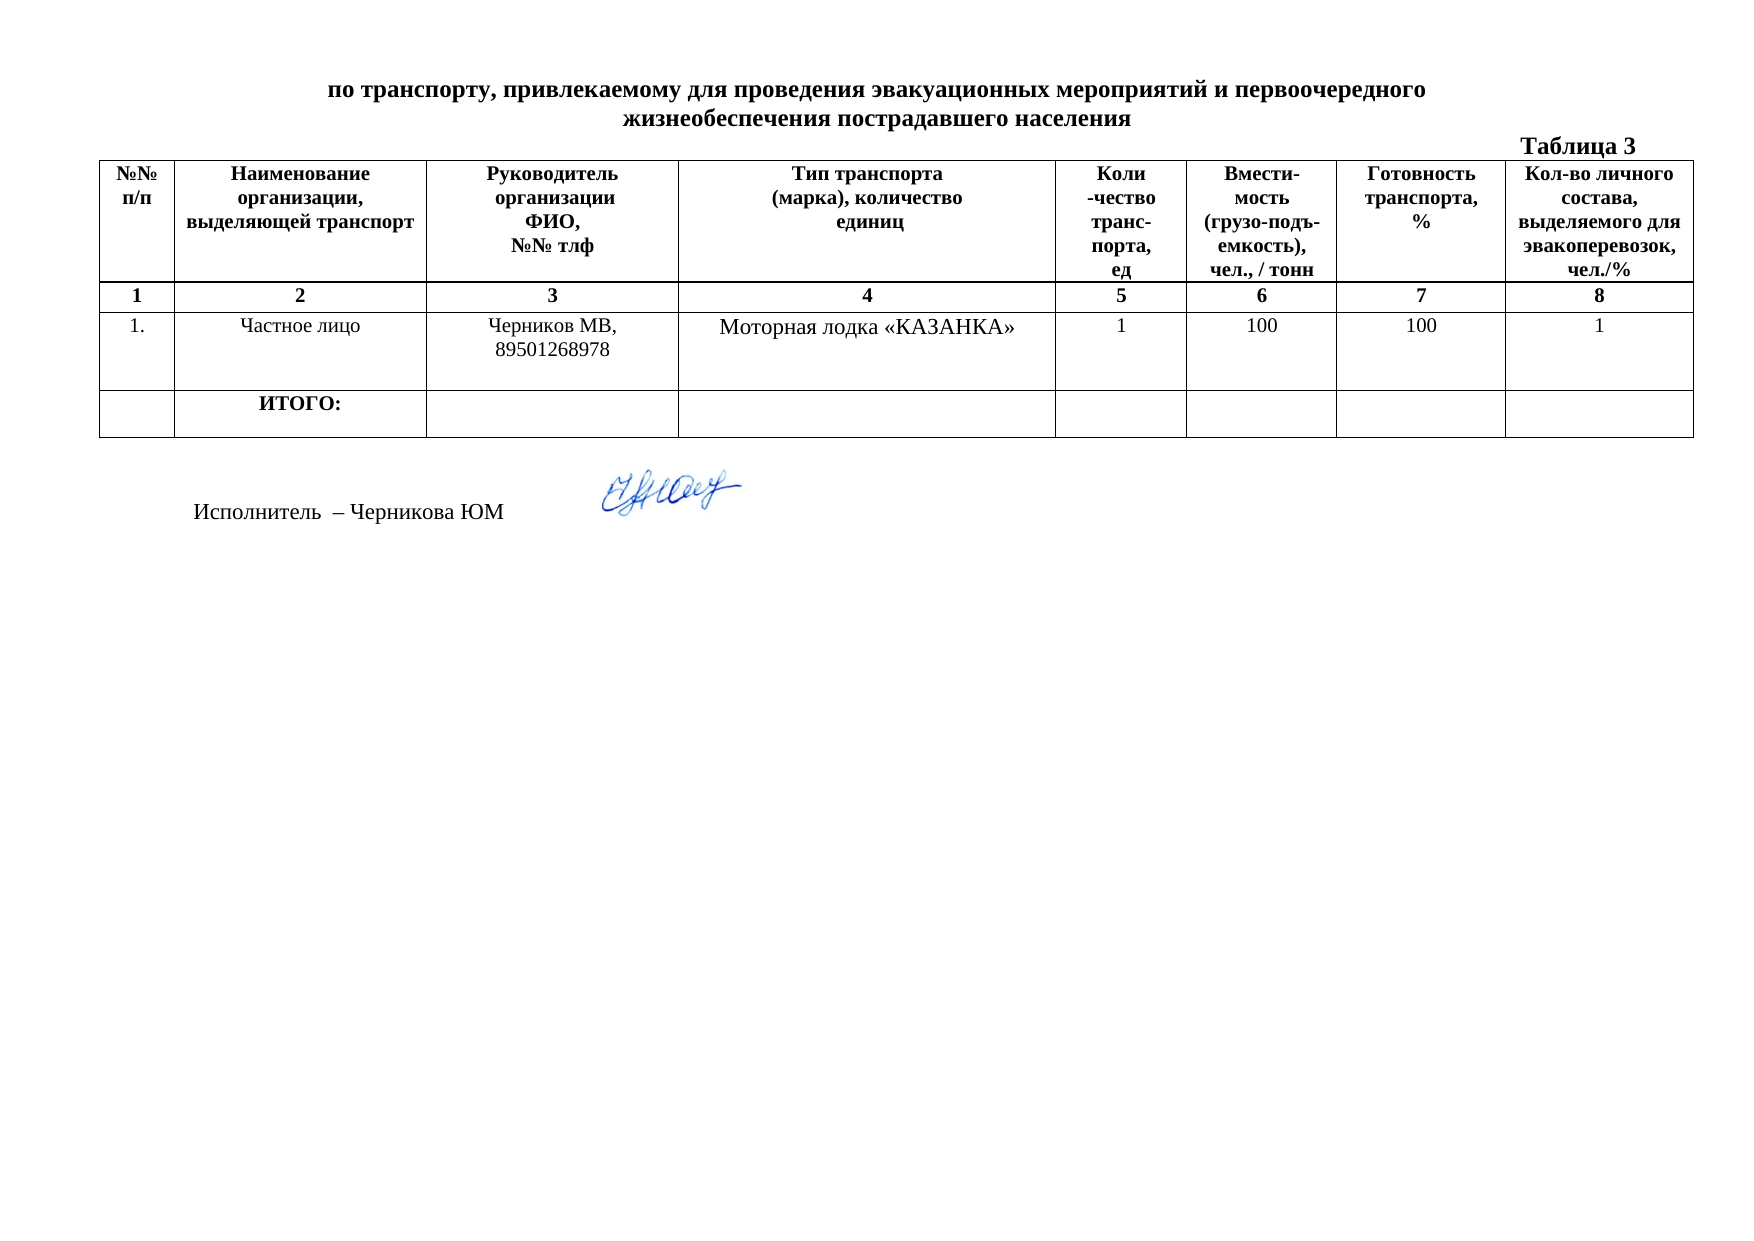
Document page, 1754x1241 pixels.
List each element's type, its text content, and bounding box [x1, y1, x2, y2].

table_cell Моторная лодка «КАЗАНКА» [679, 313, 1055, 390]
table_cell 5 [1056, 283, 1186, 312]
picture [602, 464, 743, 520]
table_cell 8 [1506, 283, 1693, 312]
table_cell 1 [1506, 313, 1693, 390]
table_cell Черников МВ, 89501268978 [427, 313, 678, 390]
table_cell 3 [427, 283, 678, 312]
table_header Руководитель организации ФИО, №№ тлф [427, 161, 678, 281]
text по транспорту, привлекаемому для проведения эвакуационных мероприятий и первоочередного [118, 74, 1636, 103]
table_cell 6 [1187, 283, 1336, 312]
table_cell [1337, 391, 1505, 437]
table_cell 100 [1187, 313, 1336, 390]
table_cell [1506, 391, 1693, 437]
table_cell 4 [679, 283, 1055, 312]
table_cell 7 [1337, 283, 1505, 312]
table_header №№ п/п [100, 161, 174, 281]
table_cell [679, 391, 1055, 437]
table_cell [427, 391, 678, 437]
table_cell Частное лицо [175, 313, 426, 390]
table_header Вмести-мость (грузо-подъ-емкость), чел., / тонн [1187, 161, 1336, 281]
table_header Кол-во личного состава, выделяемого для эвакоперевозок, чел./% [1506, 161, 1693, 281]
table_cell 1 [100, 283, 174, 312]
title Исполнитель – Черникова ЮМ [118, 465, 1636, 525]
table_cell [100, 391, 174, 437]
table_cell [1187, 391, 1336, 437]
table_header Коли -чество транс- порта, ед [1056, 161, 1186, 281]
table_cell 1 [1056, 313, 1186, 390]
table_cell 2 [175, 283, 426, 312]
text Таблица 3 [118, 131, 1636, 160]
text жизнеобеспечения пострадавшего населения [118, 103, 1636, 131]
table_cell ИТОГО: [175, 391, 426, 437]
table_header Готовность транспорта, % [1337, 161, 1505, 281]
table_cell 1. [100, 313, 174, 390]
table_header Тип транспорта (марка), количество единиц [679, 161, 1055, 281]
table_cell 100 [1337, 313, 1505, 390]
table_header Наименование организации, выделяющей транспорт [175, 161, 426, 281]
table_cell [1056, 391, 1186, 437]
